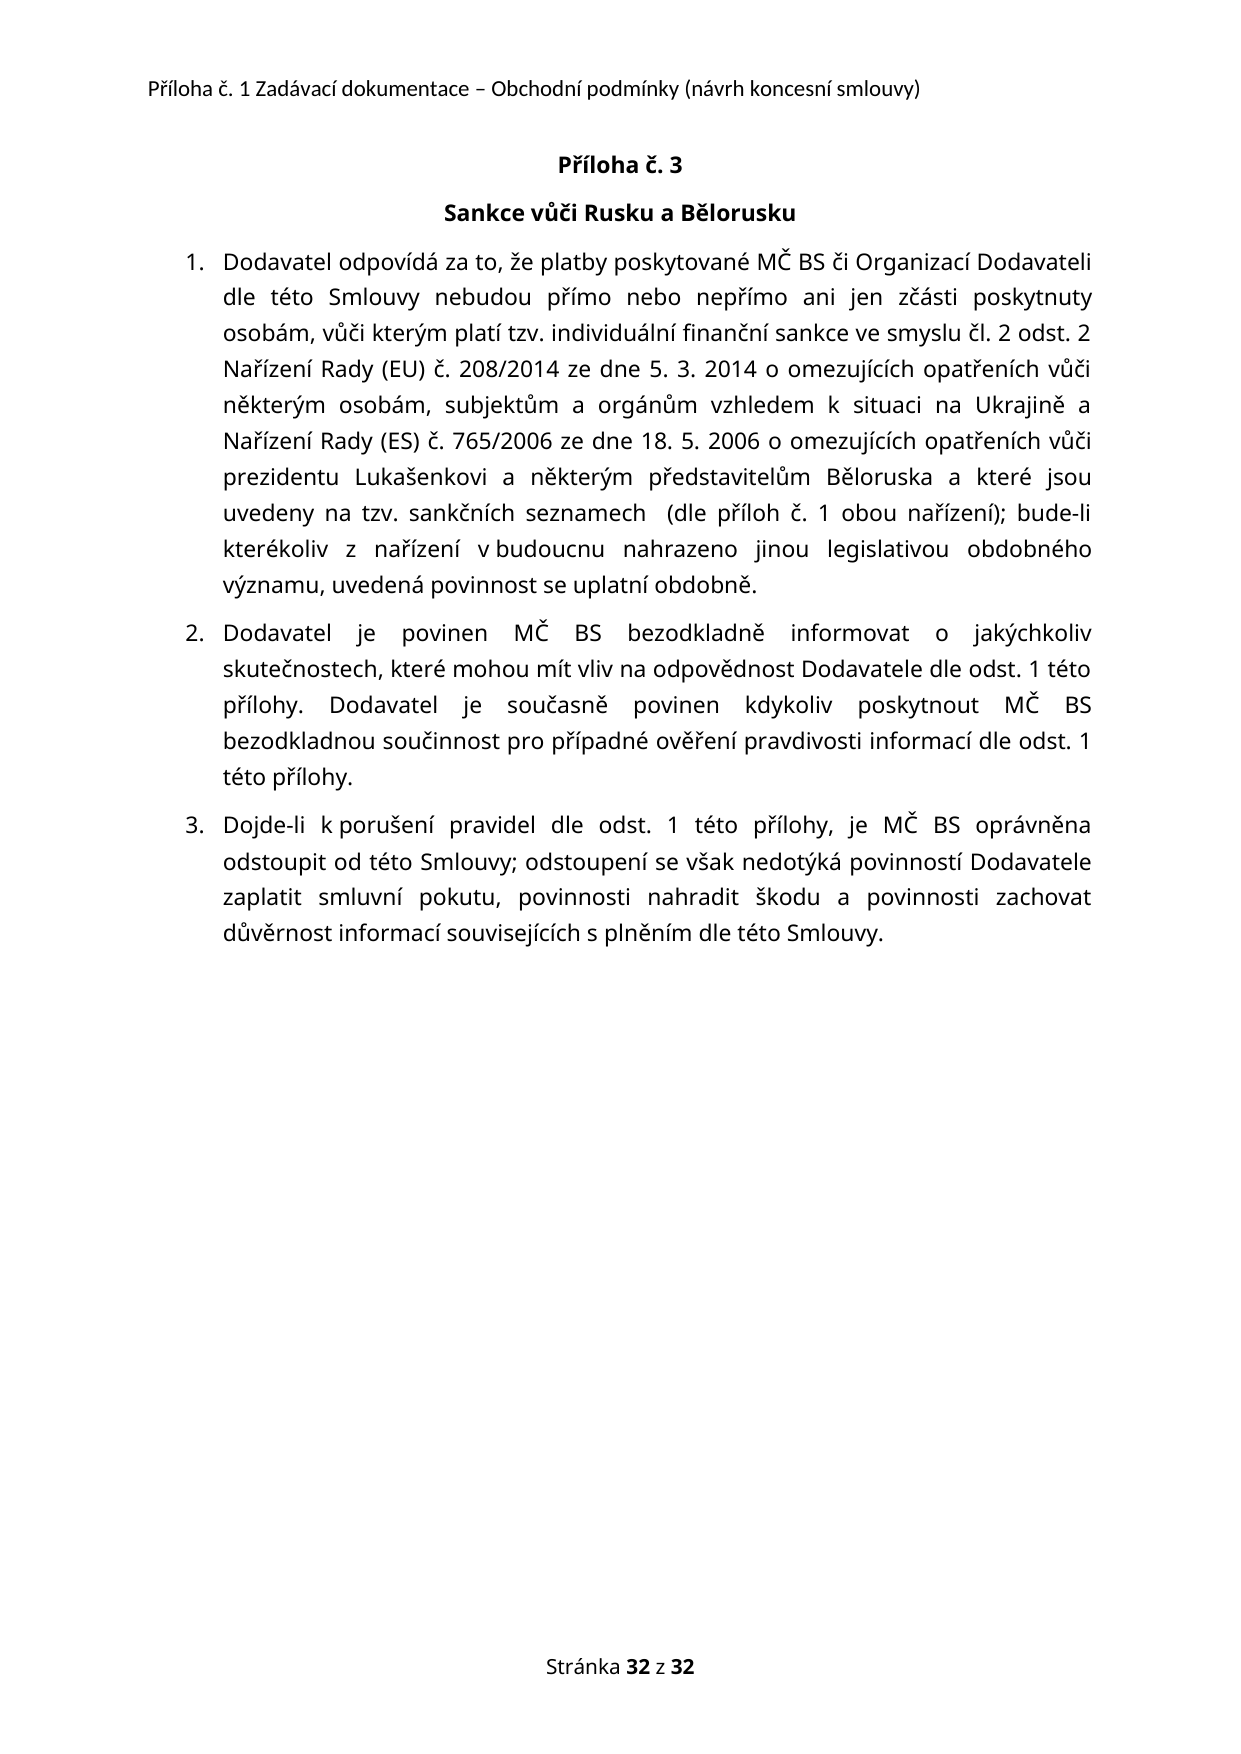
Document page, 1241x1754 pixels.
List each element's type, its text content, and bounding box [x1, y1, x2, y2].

list Dodavatel je povinen MČ BS bezodkladně informovat o jakýchkoliv skutečnostech, které mohou mít vliv na odpovědnost Dodavatele dle odst. 1 této přílohy. Dodavatel je současně povinen kdykoliv poskytnout MČ BS bezodkladnou součinnost pro případné ověření pravdivosti informací dle odst. 1 této přílohy. [185, 617, 1093, 792]
text Příloha č. 3 [148, 148, 1093, 180]
list Dodavatel odpovídá za to, že platby poskytované MČ BS či Organizací Dodavateli dle této Smlouvy nebudou přímo nebo nepřímo ani jen zčásti poskytnuty osobám, vůči kterým platí tzv. individuální finanční sankce ve smyslu čl. 2 odst. 2 Nařízení Rady (EU) č. 208/2014 ze dne 5. 3. 2014 o omezujících opatřeních vůči některým osobám, subjektům a orgánům vzhledem k situaci na Ukrajině a Nařízení Rady (ES) č. 765/2006 ze dne 18. 5. 2006 o omezujících opatřeních vůči prezidentu Lukašenkovi a některým představitelům Běloruska a které jsou uvedeny na tzv. sankčních seznamech (dle příloh č. 1 obou nařízení); bude-li kterékoliv z nařízení v budoucnu nahrazeno jinou legislativou obdobného významu, uvedená povinnost se uplatní obdobně. [185, 245, 1093, 600]
text Sankce vůči Rusku a Bělorusku [148, 197, 1093, 228]
list Dojde-li k porušení pravidel dle odst. 1 této přílohy, je MČ BS oprávněna odstoupit od této Smlouvy; odstoupení se však nedotýká povinností Dodavatele zaplatit smluvní pokutu, povinnosti nahradit škodu a povinnosti zachovat důvěrnost informací souvisejících s plněním dle této Smlouvy. [185, 809, 1093, 948]
